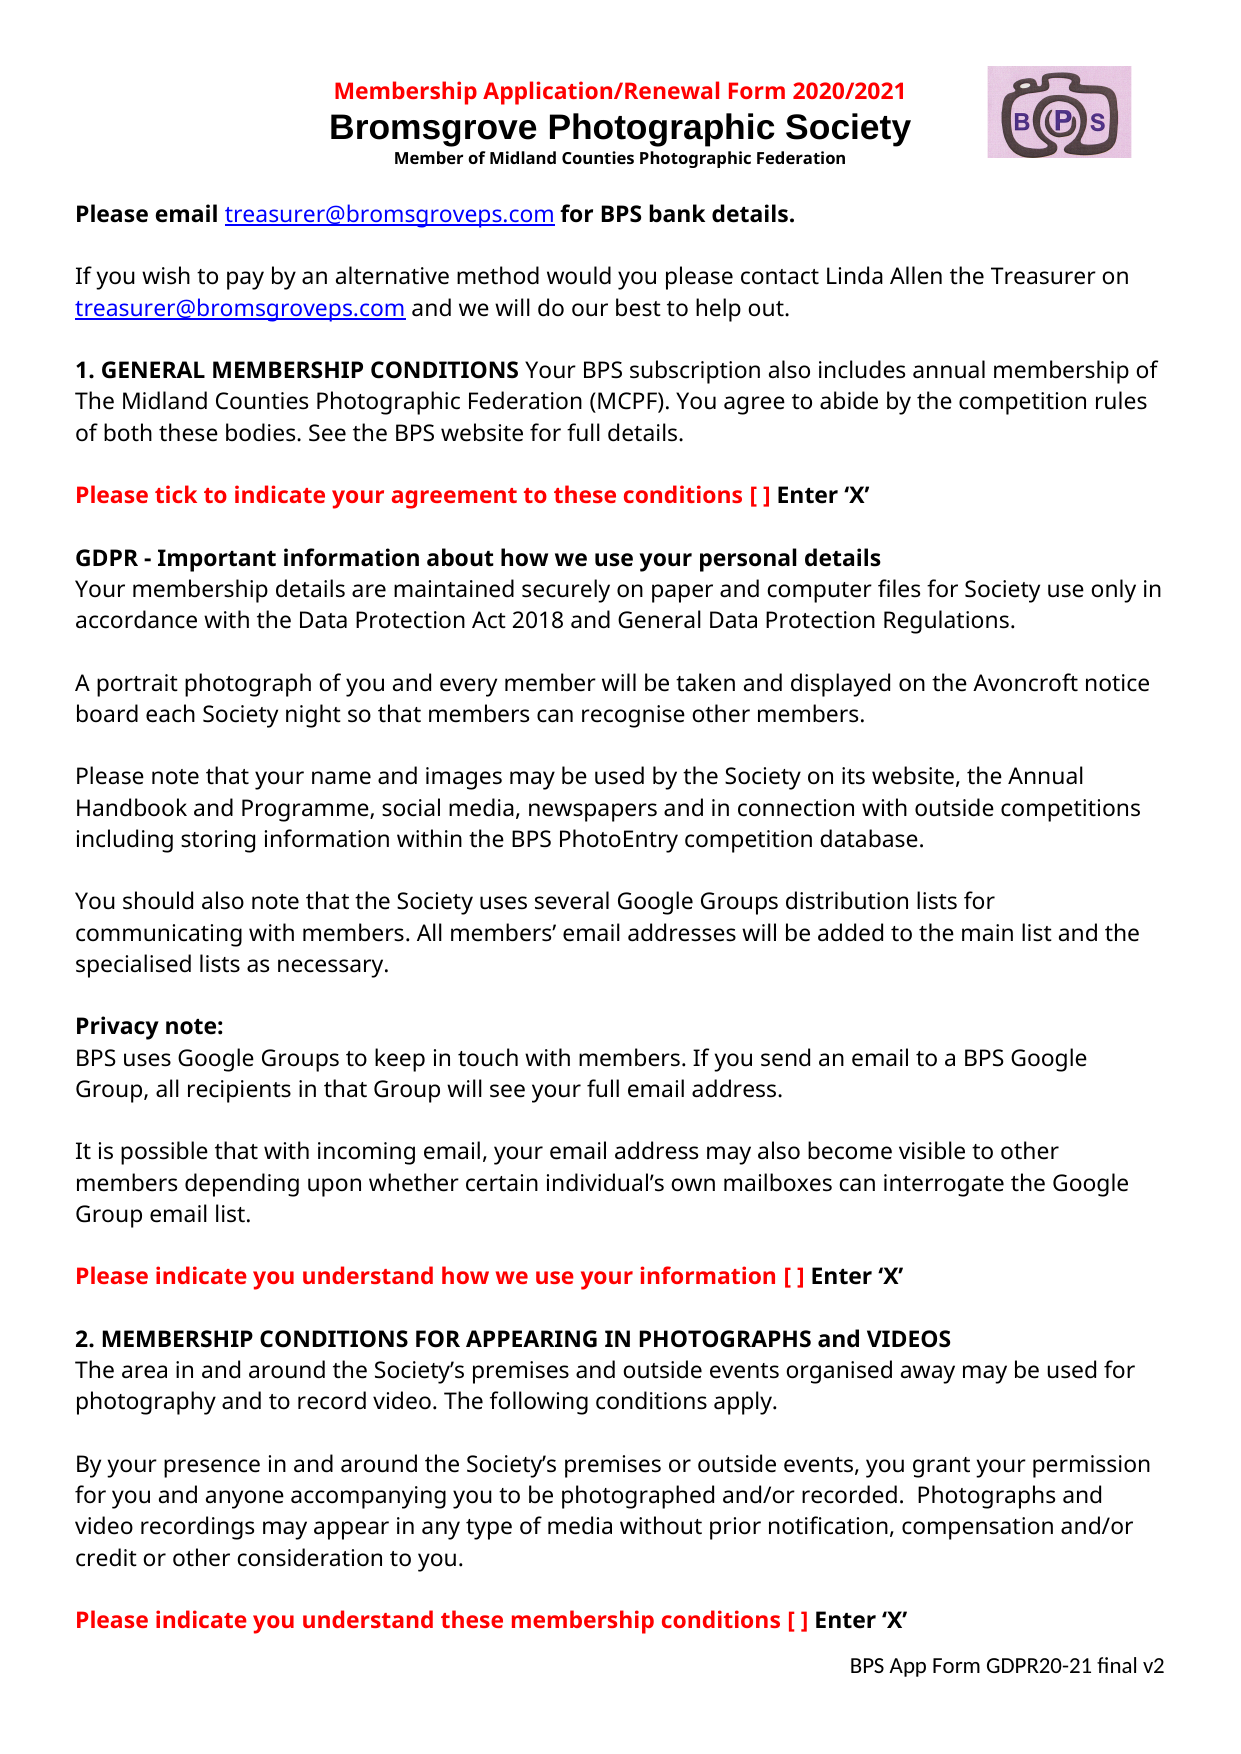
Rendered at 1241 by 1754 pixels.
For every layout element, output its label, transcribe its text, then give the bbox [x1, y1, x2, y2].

text Privacy note: BPS uses Google Groups to keep in touch with members. If you send an email to a BPS Google Group, all recipients in that Group will see your full email address. [75, 1010, 1165, 1104]
text GDPR - Important information about how we use your personal details Your membership details are maintained securely on paper and computer files for Society use only in accordance with the Data Protection Act 2018 and General Data Protection Regulations. [75, 541, 1165, 635]
text Please indicate you understand these membership conditions [ ] Enter ‘X’ [75, 1604, 1165, 1635]
text 2. MEMBERSHIP CONDITIONS FOR APPEARING IN PHOTOGRAPHS and VIDEOS [75, 1323, 1165, 1354]
text By your presence in and around the Society’s premises or outside events, you grant your permission for you and anyone accompanying you to be photographed and/or recorded. Photographs and video recordings may appear in any type of media without prior notification, compensation and/or credit or other consideration to you. [75, 1448, 1165, 1573]
text Please email treasurer@bromsgroveps.com for BPS bank details. [75, 198, 1165, 229]
text Please indicate you understand how we use your information [ ] Enter ‘X’ [75, 1260, 1165, 1291]
text If you wish to pay by an alternative method would you please contact Linda Allen the Treasurer on treasurer@bromsgroveps.com and we will do our best to help out. [75, 260, 1165, 323]
picture [987, 66, 1132, 158]
text 1. GENERAL MEMBERSHIP CONDITIONS Your BPS subscription also includes annual membership of The Midland Counties Photographic Federation (MCPF). You agree to abide by the competition rules of both these bodies. See the BPS website for full details. Please tick to indicate your agreement to these conditions [ ] Enter ‘X’ [75, 354, 1165, 510]
text The area in and around the Society’s premises and outside events organised away may be used for photography and to record video. The following conditions apply. [75, 1354, 1165, 1416]
text Please note that your name and images may be used by the Society on its website, the Annual Handbook and Programme, social media, newspapers and in connection with outside competitions including storing information within the BPS PhotoEntry competition database. [75, 760, 1165, 854]
text You should also note that the Society uses several Google Groups distribution lists for communicating with members. All members’ email addresses will be added to the main list and the specialised lists as necessary. [75, 885, 1165, 979]
text It is possible that with incoming email, your email address may also become visible to other members depending upon whether certain individual’s own mailboxes can interrogate the Google Group email list. [75, 1135, 1165, 1229]
text A portrait photograph of you and every member will be taken and displayed on the Avoncroft notice board each Society night so that members can recognise other members. [75, 666, 1165, 729]
